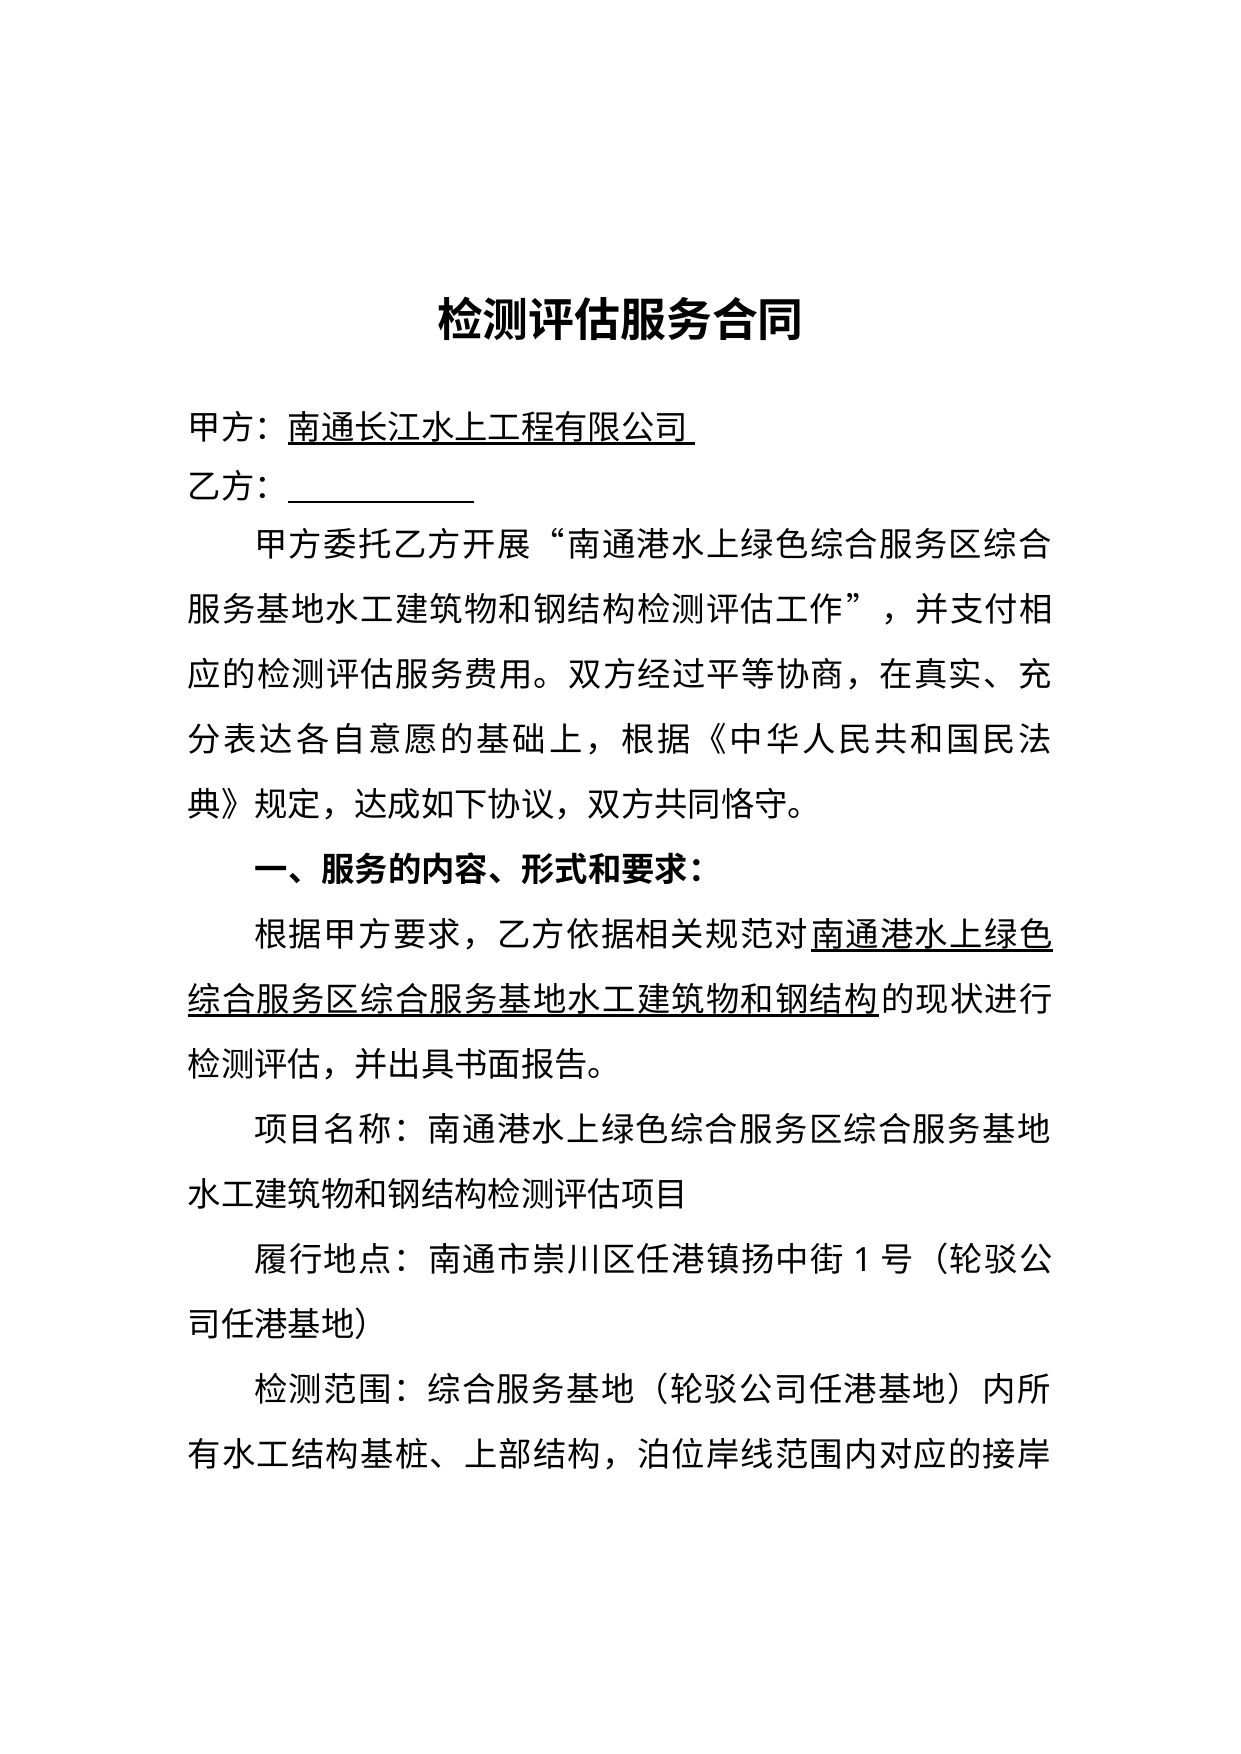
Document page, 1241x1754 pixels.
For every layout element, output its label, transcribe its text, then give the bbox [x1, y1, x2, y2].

text 一、服务的内容、形式和要求： [187, 835, 1053, 900]
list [187, 1355, 1053, 1485]
text 根据甲方要求，乙方依据相关规范对南通港水上绿色综合服务区综合服务基地水工建筑物和钢结构的现状进行检测评估，并出具书面报告。 [187, 900, 1053, 1095]
text 乙方： [187, 451, 1053, 510]
list 项目名称：南通港水上绿色综合服务区综合服务基地水工建筑物和钢结构检测评估项目 [187, 1095, 1053, 1225]
text 甲方：南通长江水上工程有限公司 [187, 393, 1053, 451]
text 检测评估服务合同 [187, 290, 1053, 348]
list 履行地点：南通市崇川区任港镇扬中街1号（轮驳公司任港基地） [187, 1225, 1053, 1355]
text 甲方委托乙方开展“南通港水上绿色综合服务区综合服务基地水工建筑物和钢结构检测评估工作”，并支付相应的检测评估服务费用。双方经过平等协商，在真实、充分表达各自意愿的基础上，根据《中华人民共和国民法典》规定，达成如下协议，双方共同恪守。 [187, 510, 1053, 835]
